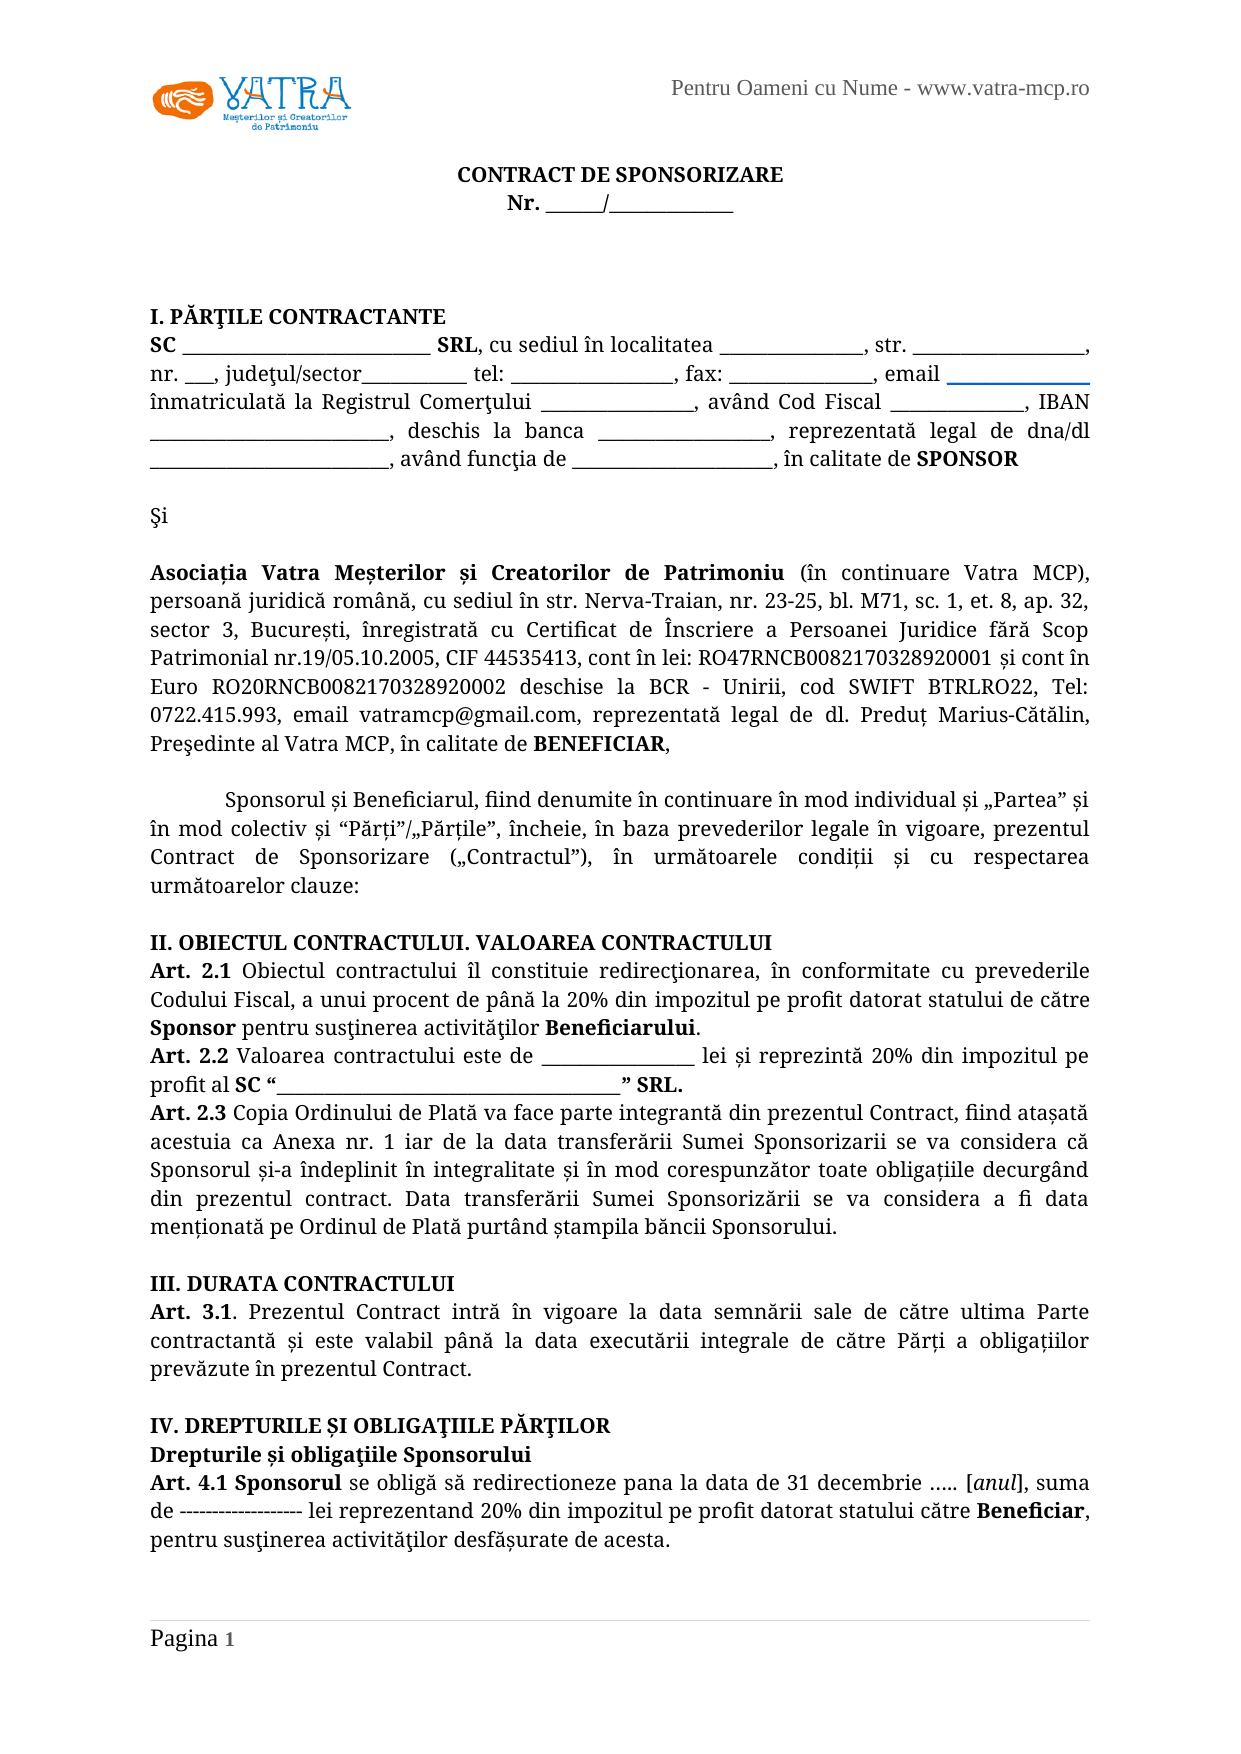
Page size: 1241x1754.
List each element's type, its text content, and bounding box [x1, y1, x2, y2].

text Art. 2.3 Copia Ordinului de Plată va face parte integrantă din prezentul Contract, fiind atașată acestuia ca Anexa nr. 1 iar de la data transferării Sumei Sponsorizarii se va considera că Sponsorul și-a îndeplinit în integralitate și în mod corespunzător toate obligațiile decurgând din prezentul contract. Data transferării Sumei Sponsorizării se va considera a fi data menționată pe Ordinul de Plată purtând ștampila băncii Sponsorului. [150, 1098, 1090, 1241]
text Art. 2.1 Obiectul contractului îl constituie redirecţionarea, în conformitate cu prevederile Codului Fiscal, a unui procent de până la 20% din impozitul pe profit datorat statului de către Sponsor pentru susţinerea activităţilor Beneficiarului. [150, 956, 1090, 1042]
text Art. 2.2 Valoarea contractului este de ________________ lei și reprezintă 20% din impozitul pe profit al SC “____________________________________” SRL. [150, 1042, 1090, 1098]
text Şi [150, 501, 1090, 530]
text I. PĂRŢILE CONTRACTANTE [150, 302, 1090, 331]
text III. DURATA CONTRACTULUI [150, 1269, 1090, 1297]
text Asociația Vatra Meșterilor și Creatorilor de Patrimoniu (în continuare Vatra MCP), persoană juridică română, cu sediul în str. Nerva-Traian, nr. 23-25, bl. M71, sc. 1, et. 8, ap. 32, sector 3, București, înregistrată cu Certificat de Înscriere a Persoanei Juridice fără Scop Patrimonial nr.19/05.10.2005, CIF 44535413, cont în lei: RO47RNCB0082170328920001 și cont în Euro RO20RNCB0082170328920002 deschise la BCR - Unirii, cod SWIFT BTRLRO22, Tel: 0722.415.993, email vatramcp@gmail.com, reprezentată legal de dl. Preduț Marius-Cătălin, Preşedinte al Vatra MCP, în calitate de BENEFICIAR, [150, 558, 1090, 757]
text Drepturile și obligaţiile Sponsorului [150, 1440, 1090, 1468]
picture [150, 73, 352, 132]
text IV. DREPTURILE ȘI OBLIGAŢIILE PĂRŢILOR [150, 1411, 1090, 1440]
text Sponsorul și Beneficiarul, fiind denumite în continuare în mod individual și „Partea” și în mod colectiv și “Părți”/„Părțile”, încheie, în baza prevederilor legale în vigoare, prezentul Contract de Sponsorizare („Contractul”), în următoarele condiții și cu respectarea următoarelor clauze: [150, 786, 1090, 899]
text CONTRACT DE SPONSORIZARE [150, 160, 1090, 188]
text Art. 3.1. Prezentul Contract intră în vigoare la data semnării sale de către ultima Parte contractantă și este valabil până la data executării integrale de către Părți a obligațiilor prevăzute în prezentul Contract. [150, 1297, 1090, 1383]
text Nr. ______/_____________ [150, 188, 1090, 217]
text Art. 4.1 Sponsorul se obligă să redirectioneze pana la data de 31 decembrie ….. [anul], suma de ------------------- lei reprezentand 20% din impozitul pe profit datorat statului către Beneficiar, pentru susţinerea activităţilor desfășurate de acesta. [150, 1468, 1090, 1553]
text SC __________________________ SRL, cu sediul în localitatea _______________, str. __________________, nr. ___, judeţul/sector___________ tel: _________________, fax: _______________, email _______________ înmatriculată la Registrul Comerţului ________________, având Cod Fiscal ______________, IBAN _________________________, deschis la banca __________________, reprezentată legal de dna/dl _________________________, având funcţia de _____________________, în calitate de SPONSOR [150, 331, 1090, 473]
text II. OBIECTUL CONTRACTULUI. VALOAREA CONTRACTULUI [150, 928, 1090, 956]
